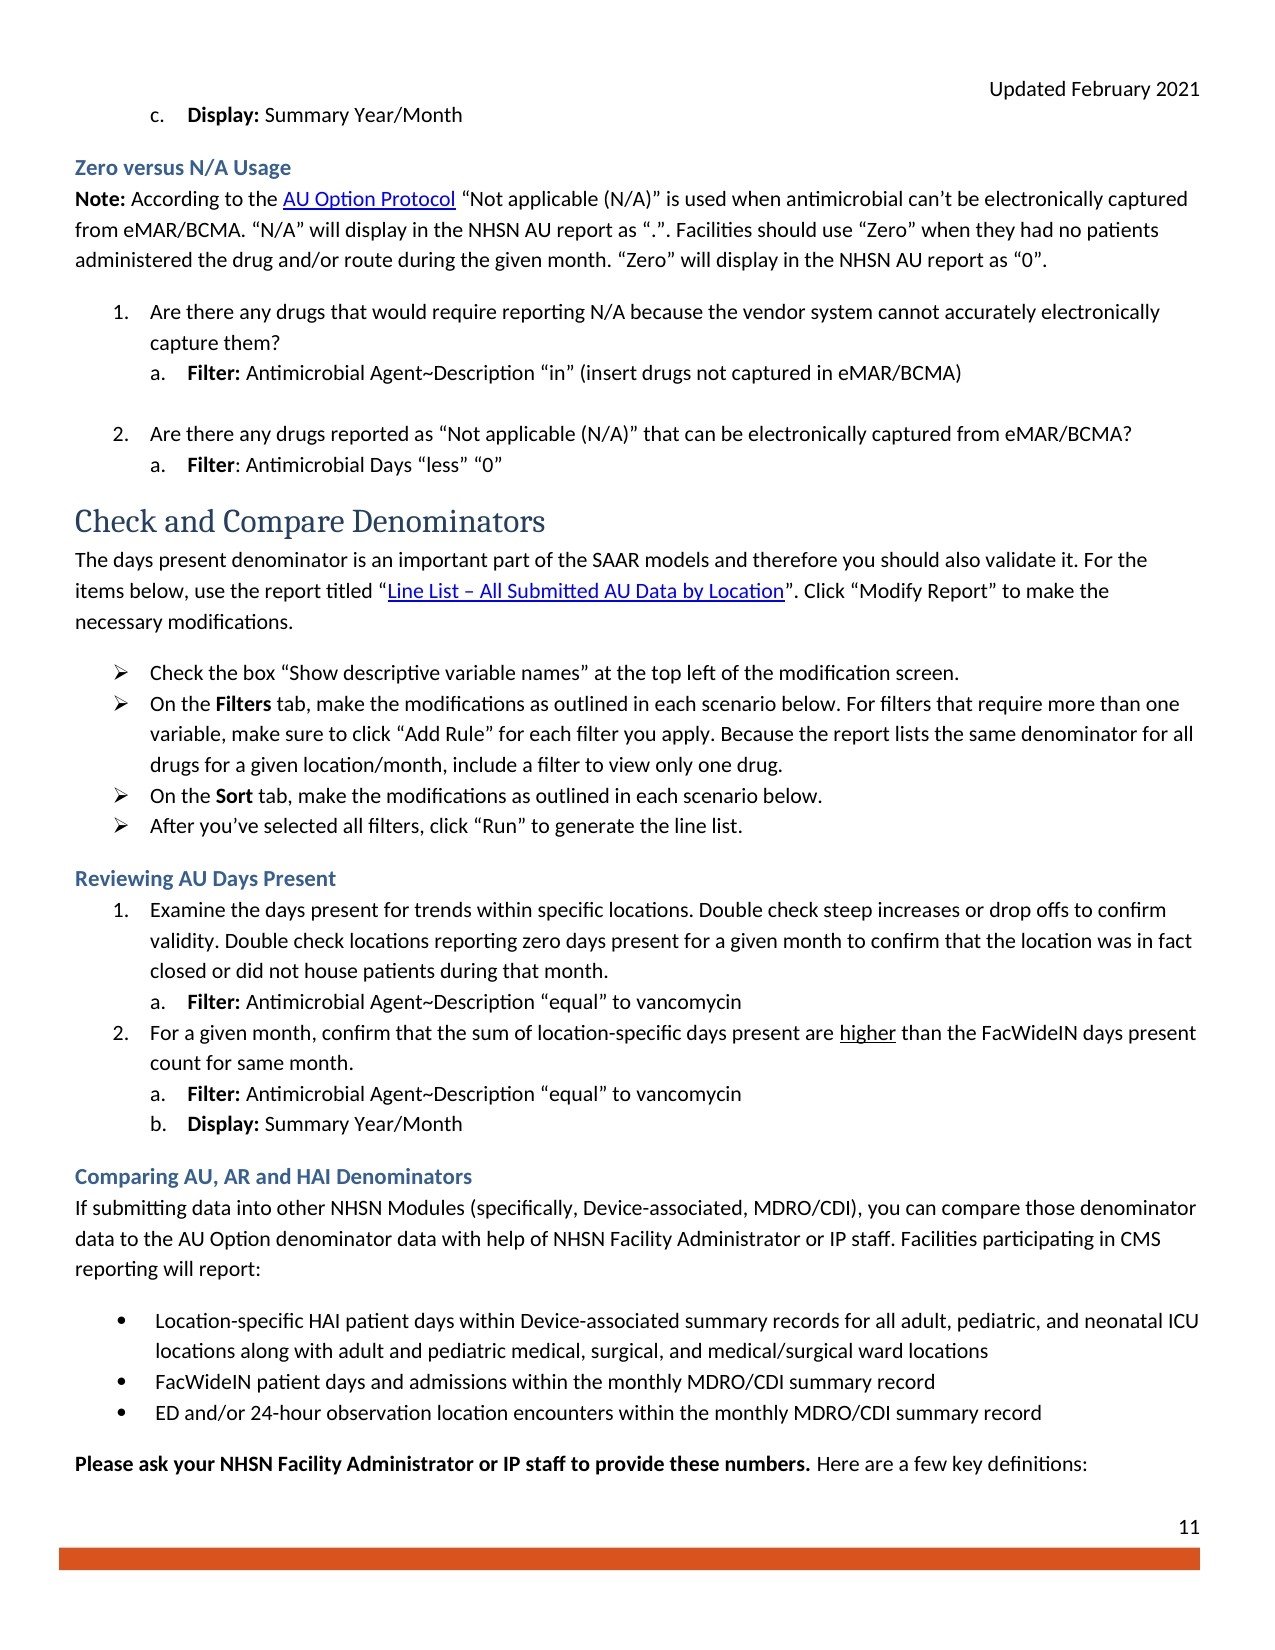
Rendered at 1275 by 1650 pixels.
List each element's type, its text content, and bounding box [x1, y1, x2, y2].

list FacWideIN patient days and admissions within the monthly MDRO/CDI summary record [118, 1368, 1200, 1395]
text Note: According to the AU Option Protocol “Not applicable (N/A)” is used when antimicrobial can’t be electronically captured from eMAR/BCMA. “N/A” will display in the NHSN AU report as “.”. Facilities should use “Zero” when they had no patients administered the drug and/or route during the given month. “Zero” will display in the NHSN AU report as “0”. [75, 185, 1200, 273]
list Examine the days present for trends within specific locations. Double check steep increases or drop offs to confirm validity. Double check locations reporting zero days present for a given month to confirm that the location was in fact closed or did not house patients during that month. [112, 896, 1200, 984]
list ED and/or 24-hour observation location encounters within the monthly MDRO/CDI summary record [118, 1399, 1200, 1425]
list Display: Summary Year/Month [150, 1111, 1200, 1137]
list For a given month, confirm that the sum of location-specific days present are higher than the FacWideIN days present count for same month. [112, 1019, 1200, 1076]
subtitle Zero versus N/A Usage [75, 153, 1200, 181]
list Location-specific HAI patient days within Device-associated summary records for all adult, pediatric, and neonatal ICU locations along with adult and pediatric medical, surgical, and medical/surgical ward locations [118, 1307, 1200, 1364]
subtitle Reviewing AU Days Present [75, 864, 1200, 892]
subtitle Comparing AU, AR and HAI Denominators [75, 1162, 1200, 1190]
list Filter: Antimicrobial Agent~Description “equal” to vancomycin [150, 988, 1200, 1015]
text Please ask your NHSN Facility Administrator or IP staff to provide these numbers. Here are a few key definitions: [75, 1450, 1200, 1477]
subtitle Check and Compare Denominators [75, 503, 1200, 541]
list On the Filters tab, make the modifications as outlined in each scenario below. For filters that require more than one variable, make sure to click “Add Rule” for each filter you apply. Because the report lists the same denominator for all drugs for a given location/month, include a filter to view only one drug. [112, 690, 1200, 778]
list Are there any drugs that would require reporting N/A because the vendor system cannot accurately electronically capture them? [112, 298, 1200, 355]
list Filter: Antimicrobial Agent~Description “equal” to vancomycin [150, 1080, 1200, 1107]
list Check the box “Show descriptive variable names” at the top left of the modification screen. [112, 659, 1200, 686]
list Display: Summary Year/Month [150, 102, 1200, 128]
list After you’ve selected all filters, click “Run” to generate the line list. [112, 812, 1200, 839]
text The days present denominator is an important part of the SAAR models and therefore you should also validate it. For the items below, use the report titled “Line List – All Submitted AU Data by Location”. Click “Modify Report” to make the necessary modifications. [75, 547, 1200, 634]
list On the Sort tab, make the modifications as outlined in each scenario below. [112, 782, 1200, 808]
list Filter: Antimicrobial Agent~Description “in” (insert drugs not captured in eMAR/BCMA) [150, 359, 1200, 386]
list Filter: Antimicrobial Days “less” “0” [150, 451, 1200, 478]
text If submitting data into other NHSN Modules (specifically, Device-associated, MDRO/CDI), you can compare those denominator data to the AU Option denominator data with help of NHSN Facility Administrator or IP staff. Facilities participating in CMS reporting will report: [75, 1194, 1200, 1282]
list Are there any drugs reported as “Not applicable (N/A)” that can be electronically captured from eMAR/BCMA? [112, 421, 1200, 447]
